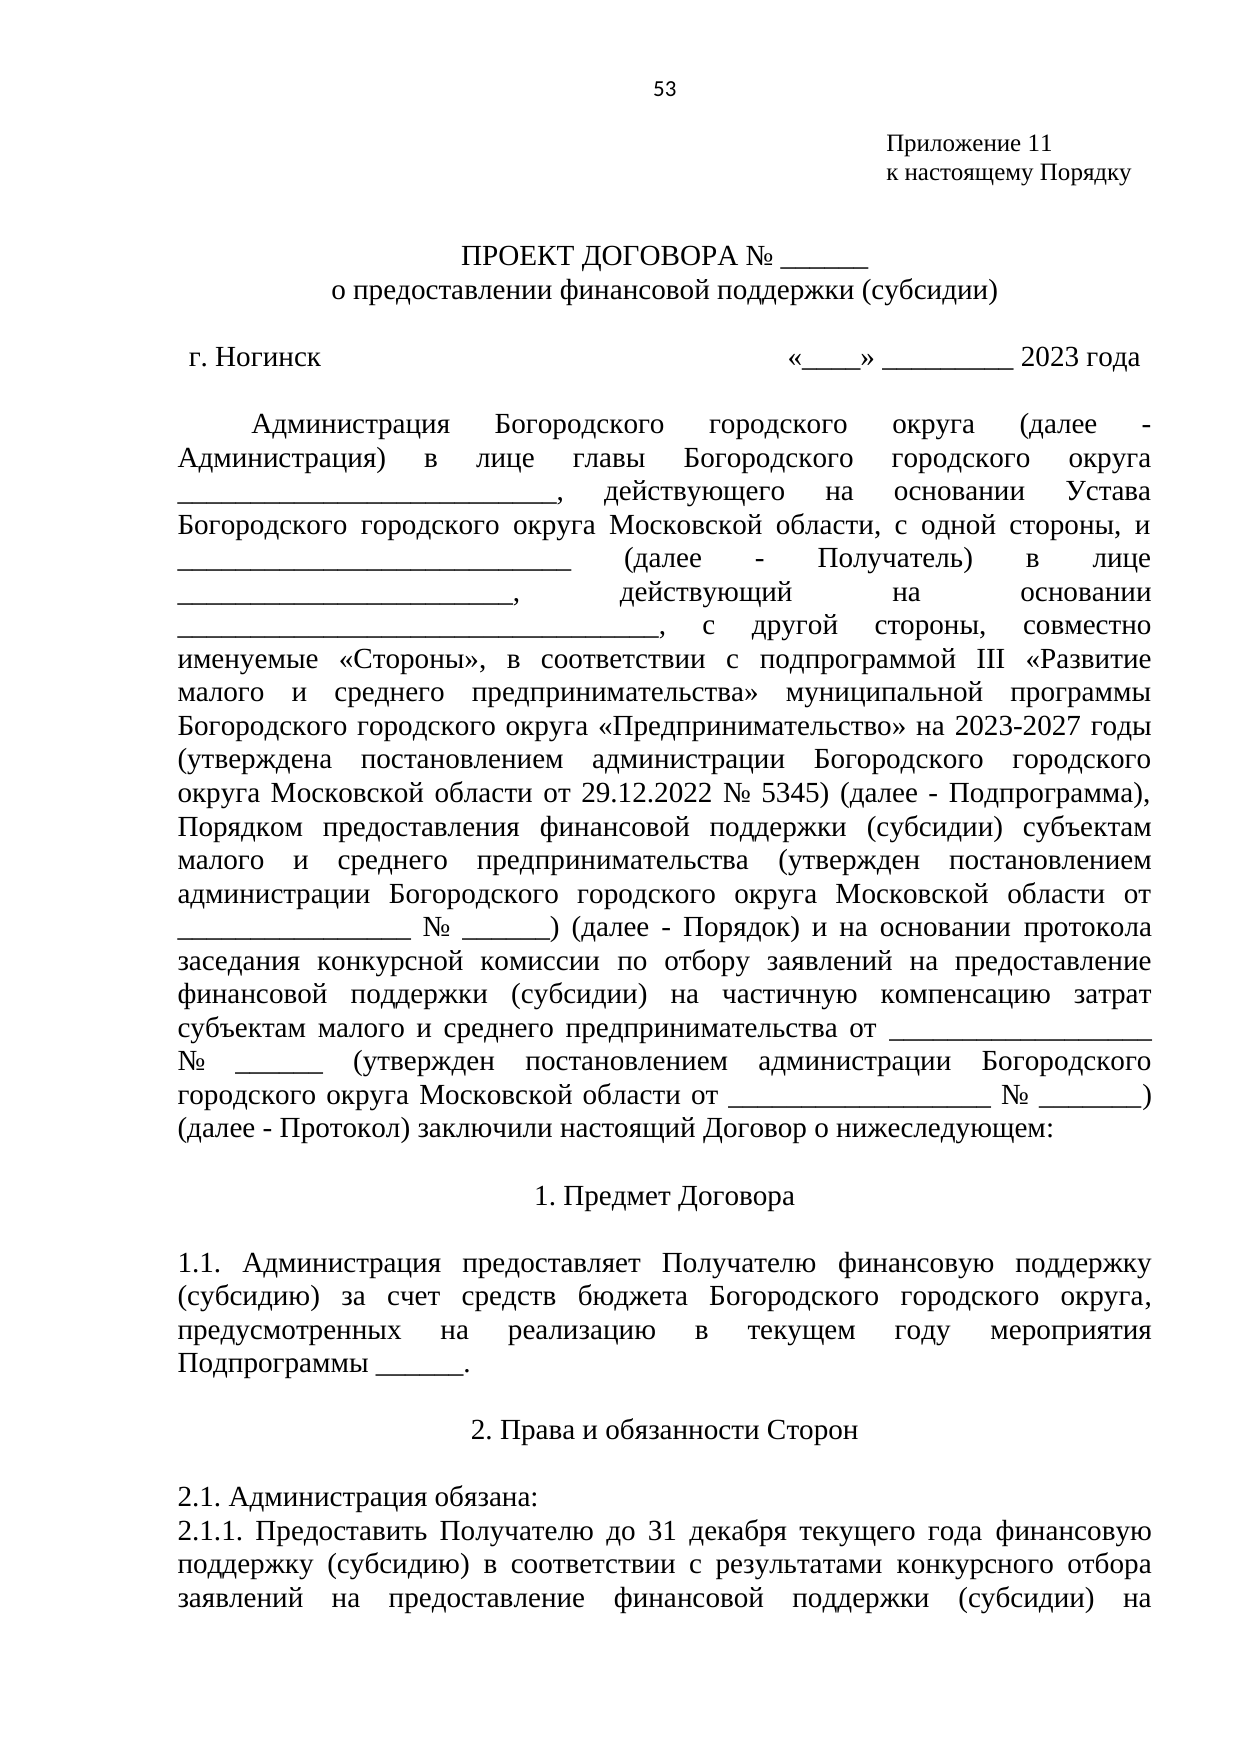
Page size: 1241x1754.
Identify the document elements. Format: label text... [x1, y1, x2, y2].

text Приложение 11 [886, 128, 1152, 157]
text 1.1. Администрация предоставляет Получателю финансовую поддержку (субсидию) за счет средств бюджета Богородского городского округа, предусмотренных на реализацию в текущем году мероприятия Подпрограммы ______. [177, 1245, 1152, 1379]
text к настоящему Порядку [886, 157, 1152, 186]
text о предоставлении финансовой поддержки (субсидии) [177, 272, 1152, 306]
text Администрация Богородского городского округа (далее - Администрация) в лице главы Богородского городского округа __________________________, действующего на основании Устава Богородского городского округа Московской области, с одной стороны, и ___________________________ (далее - Получатель) в лице _______________________, действующий на основании _________________________________, с другой стороны, совместно именуемые «Стороны», в соответствии с подпрограммой III «Развитие малого и среднего предпринимательства» муниципальной программы Богородского городского округа «Предпринимательство» на 2023-2027 годы (утверждена постановлением администрации Богородского городского округа Московской области от 29.12.2022 № 5345) (далее - Подпрограмма), Порядком предоставления финансовой поддержки (субсидии) субъектам малого и среднего предпринимательства (утвержден постановлением администрации Богородского городского округа Московской области от ________________ № ______) (далее - Порядок) и на основании протокола заседания конкурсной комиссии по отбору заявлений на предоставление финансовой поддержки (субсидии) на частичную компенсацию затрат субъектам малого и среднего предпринимательства от __________________ № ______ (утвержден постановлением администрации Богородского городского округа Московской области от __________________ № _______) (далее - Протокол) заключили настоящий Договор о нижеследующем: [177, 406, 1152, 1144]
text ПРОЕКТ ДОГОВОРА № ______ [177, 238, 1152, 272]
text 2.1. Администрация обязана: [177, 1479, 1152, 1513]
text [177, 1513, 1152, 1614]
text 1. Предмет Договора [177, 1178, 1152, 1211]
table_header г. Ногинск [177, 339, 663, 373]
table_header «____» _________ 2023 года [663, 339, 1152, 373]
text 2. Права и обязанности Сторон [177, 1412, 1152, 1446]
